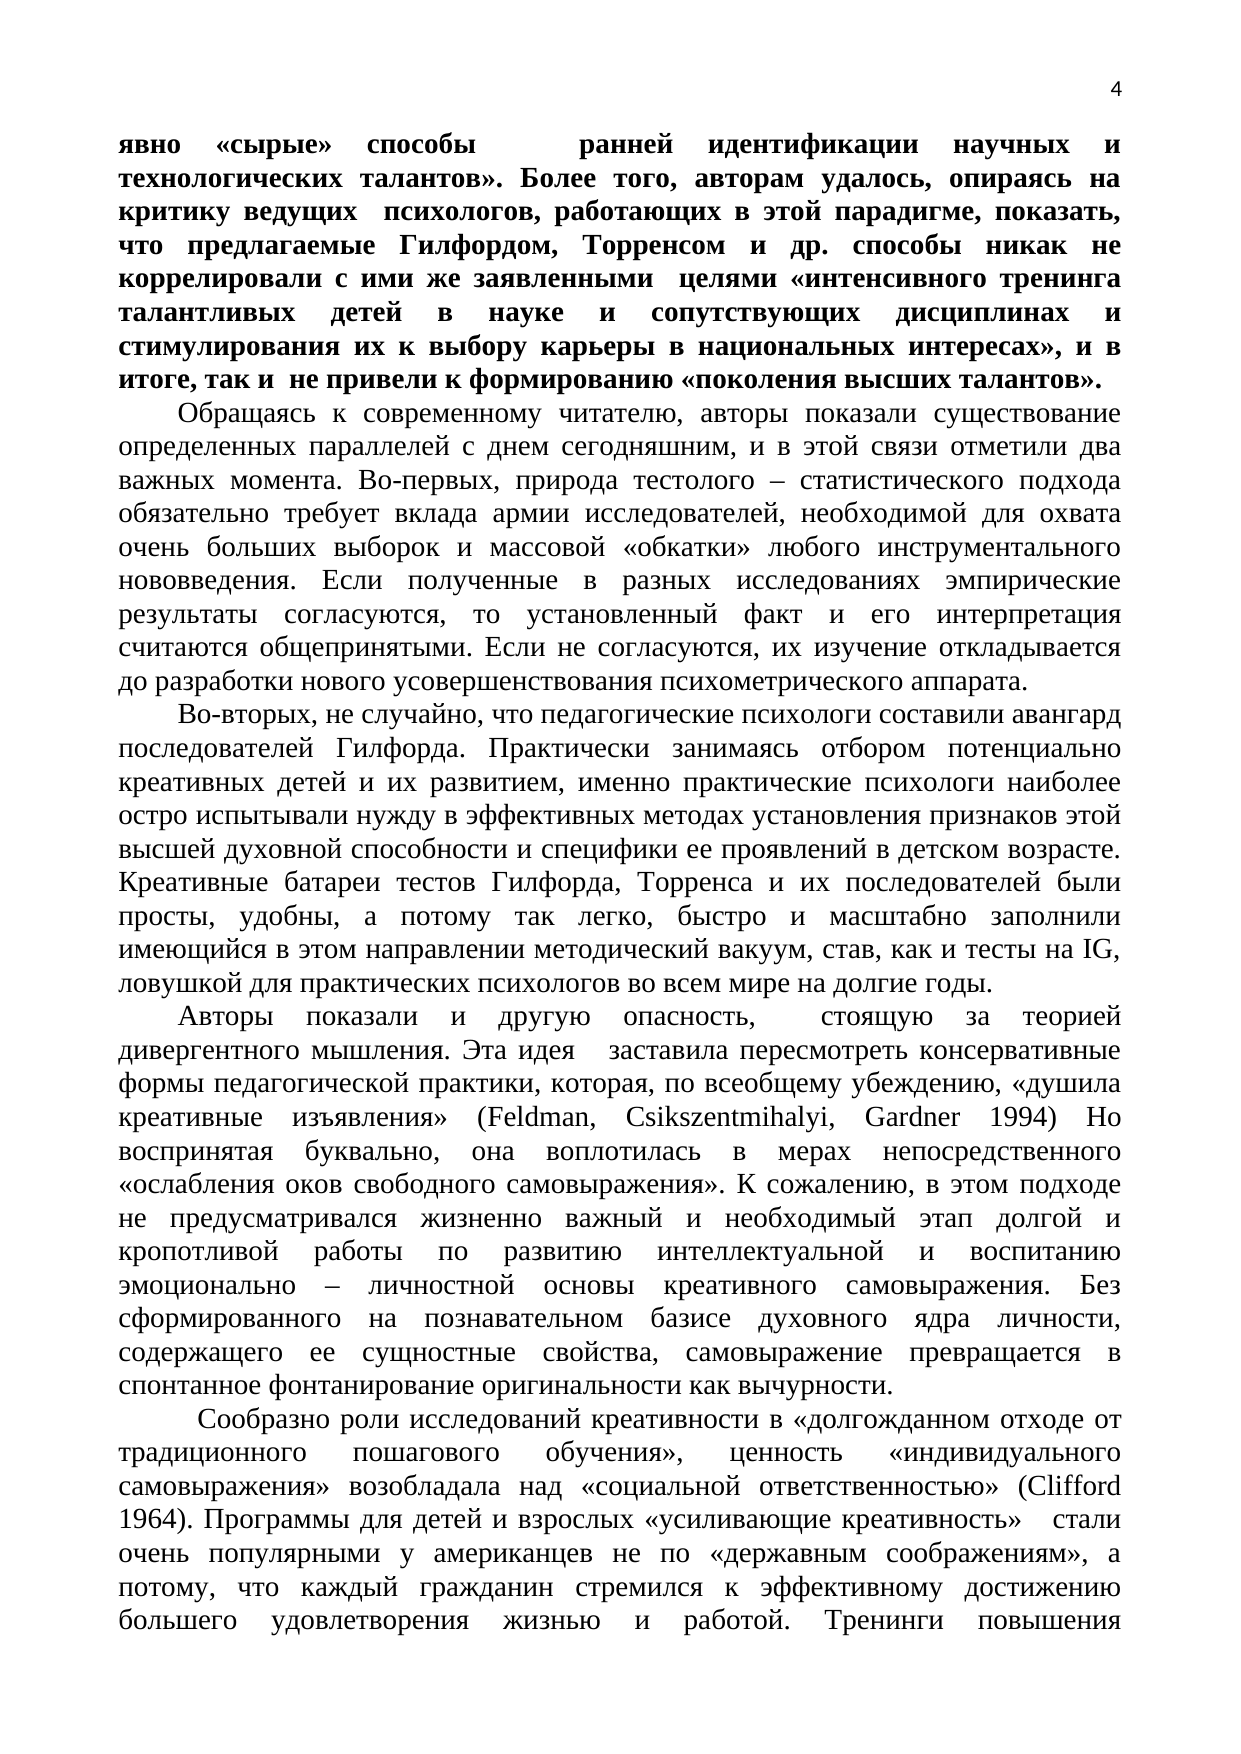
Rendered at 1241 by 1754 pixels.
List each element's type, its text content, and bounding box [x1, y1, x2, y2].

text Во-вторых, не случайно, что педагогические психологи составили авангард последователей Гилфорда. Практически занимаясь отбором потенциально креативных детей и их развитием, именно практические психологи наиболее остро испытывали нужду в эффективных методах установления признаков этой высшей духовной способности и специфики ее проявлений в детском возрасте. Креативные батареи тестов Гилфорда, Торренса и их последователей были просты, удобны, а потому так легко, быстро и масштабно заполнили имеющийся в этом направлении методический вакуум, став, как и тесты на IG, ловушкой для практических психологов во всем мире на долгие годы. [118, 697, 1122, 998]
text Обращаясь к современному читателю, авторы показали существование определенных параллелей с днем сегодняшним, и в этой связи отметили два важных момента. Во-первых, природа тестолого – статистического подхода обязательно требует вклада армии исследователей, необходимой для охвата очень больших выборок и массовой «обкатки» любого инструментального нововведения. Если полученные в разных исследованиях эмпирические результаты согласуются, то установленный факт и его интерпретация считаются общепринятыми. Если не согласуются, их изучение откладывается до разработки нового усовершенствования психометрического аппарата. [118, 395, 1122, 697]
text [118, 126, 1122, 395]
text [118, 1401, 1122, 1636]
text Авторы показали и другую опасность, стоящую за теорией дивергентного мышления. Эта идея заставила пересмотреть консервативные формы педагогической практики, которая, по всеобщему убеждению, «душила креативные изъявления» (Feldman, Csikszentmihalyi, Gardner 1994) Но воспринятая буквально, она воплотилась в мерах непосредственного «ослабления оков свободного самовыражения». К сожалению, в этом подходе не предусматривался жизненно важный и необходимый этап долгой и кропотливой работы по развитию интеллектуальной и воспитанию эмоционально – личностной основы креативного самовыражения. Без сформированного на познавательном базисе духовного ядра личности, содержащего ее сущностные свойства, самовыражение превращается в спонтанное фонтанирование оригинальности как вычурности. [118, 998, 1122, 1401]
